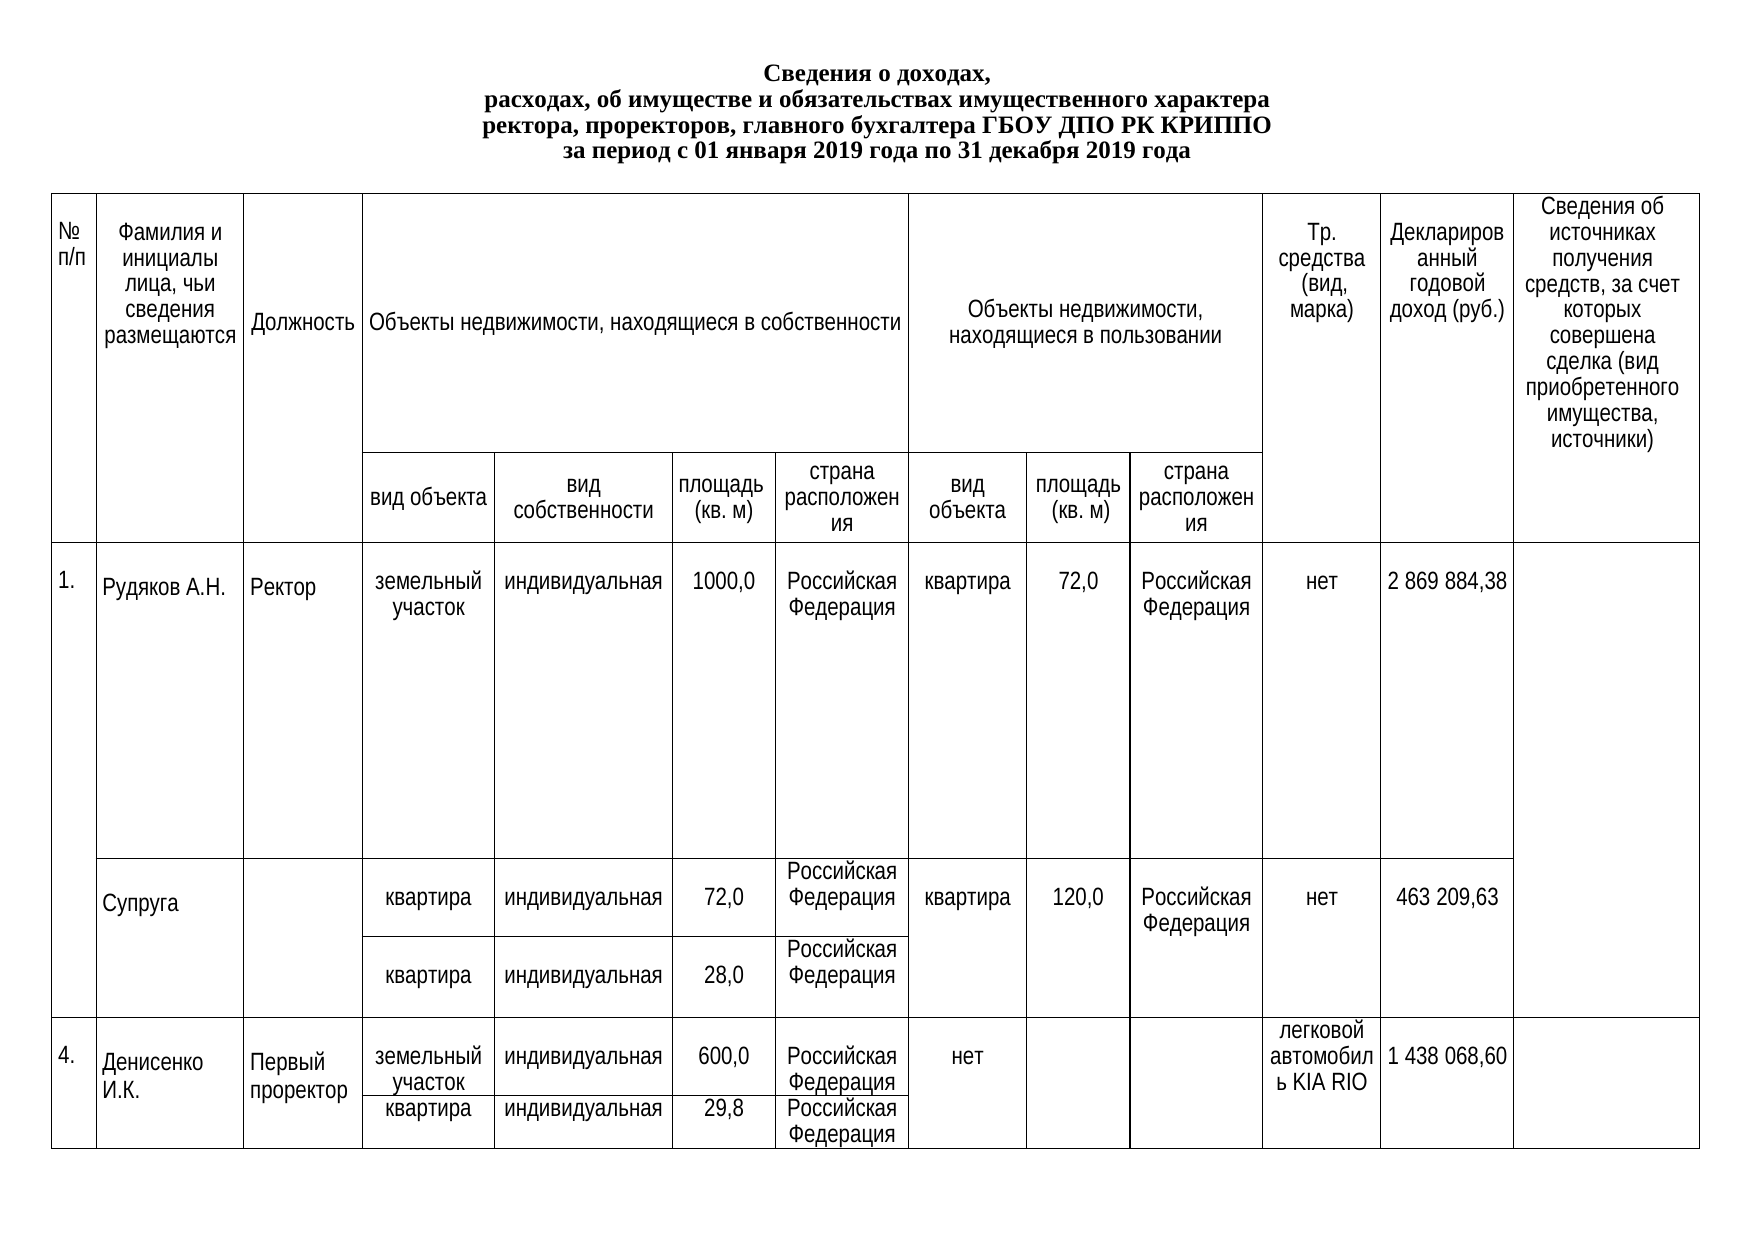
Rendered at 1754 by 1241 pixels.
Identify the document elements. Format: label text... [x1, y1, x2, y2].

table_cell [1514, 1018, 1699, 1148]
table_cell нет [909, 1018, 1026, 1148]
table_cell индивидуальная [495, 543, 672, 858]
table_cell Российская Федерация [1131, 543, 1262, 858]
table_cell [1131, 1018, 1262, 1148]
table_cell [244, 859, 362, 1017]
table_cell квартира [363, 937, 494, 1017]
table_header Декларированный годовой доход (руб.) [1381, 194, 1513, 452]
table_cell страна расположения [1131, 453, 1262, 542]
table_cell 1 438 068,60 [1381, 1018, 1513, 1148]
table_cell [1514, 452, 1699, 542]
table_header Объекты недвижимости, находящиеся в пользовании [909, 194, 1262, 452]
table_cell нет [1263, 543, 1380, 858]
table_cell 2 869 884,38 [1381, 543, 1513, 858]
table_cell земельный участок [363, 543, 494, 858]
table_cell страна расположения [776, 453, 908, 542]
table_header Должность [244, 194, 362, 452]
table_cell вид объекта [909, 453, 1026, 542]
table_cell Российская Федерация [776, 859, 908, 936]
table_header Тр. средства (вид, марка) [1263, 194, 1380, 452]
table_cell вид собственности [495, 453, 672, 542]
table_cell 600,0 [673, 1018, 775, 1095]
table_header Объекты недвижимости, находящиеся в собственности [363, 194, 908, 452]
table_cell Денисенко И.К. [97, 1018, 243, 1148]
table_cell Российская Федерация [776, 1096, 908, 1148]
table_cell Ректор [244, 543, 362, 858]
table_cell вид объекта [363, 453, 494, 542]
table_cell [52, 1018, 96, 1148]
text ректора, проректоров, главного бухгалтера ГБОУ ДПО РК КРИППО [75, 112, 1679, 138]
table_cell [1027, 1018, 1129, 1148]
table_cell легковой автомобиль KIA RIO [1263, 1018, 1380, 1148]
table_cell [52, 452, 96, 542]
text расходах, об имуществе и обязательствах имущественного характера [75, 87, 1679, 112]
table_cell [52, 543, 96, 1017]
table_cell 463 209,63 [1381, 859, 1513, 1017]
table_cell Первый проректор [244, 1018, 362, 1148]
table_cell Российская Федерация [1131, 859, 1262, 1017]
table_cell квартира [909, 543, 1026, 858]
table_cell Российская Федерация [776, 937, 908, 1017]
table_cell 120,0 [1027, 859, 1129, 1017]
text Сведения о доходах, [75, 61, 1679, 87]
table_cell индивидуальная [495, 1018, 672, 1095]
text за период с 01 января 2019 года по 31 декабря 2019 года [75, 138, 1679, 164]
table_cell квартира [363, 1096, 494, 1148]
table_cell Российская Федерация [776, 543, 908, 858]
table_cell площадь (кв. м) [1027, 453, 1129, 542]
table_cell 72,0 [1027, 543, 1129, 858]
table_cell Российская Федерация [776, 1018, 908, 1095]
table_cell индивидуальная [495, 859, 672, 936]
table_cell квартира [363, 859, 494, 936]
table_cell Супруга [97, 859, 243, 1017]
table_cell площадь (кв. м) [673, 453, 775, 542]
table_cell нет [1263, 859, 1380, 1017]
table_cell индивидуальная [495, 1096, 672, 1148]
table_cell [97, 452, 243, 542]
table_cell [244, 452, 362, 542]
table_header Сведения об источниках получения средств, за счет которых совершена сделка (вид приобретенного имущества, источники) [1514, 194, 1699, 452]
table_cell Рудяков А.Н. [97, 543, 243, 858]
table_cell земельный участок [363, 1018, 494, 1095]
table_cell 29,8 [673, 1096, 775, 1148]
table_cell [1514, 543, 1699, 1017]
table_cell 28,0 [673, 937, 775, 1017]
table_cell 72,0 [673, 859, 775, 936]
table_header № п/п [52, 194, 96, 452]
table_header Фамилия и инициалы лица, чьи сведения размещаются [97, 194, 243, 452]
table_cell 1000,0 [673, 543, 775, 858]
table_cell [1381, 452, 1513, 542]
table_cell квартира [909, 859, 1026, 1017]
table_cell [1263, 452, 1380, 542]
table_cell индивидуальная [495, 937, 672, 1017]
